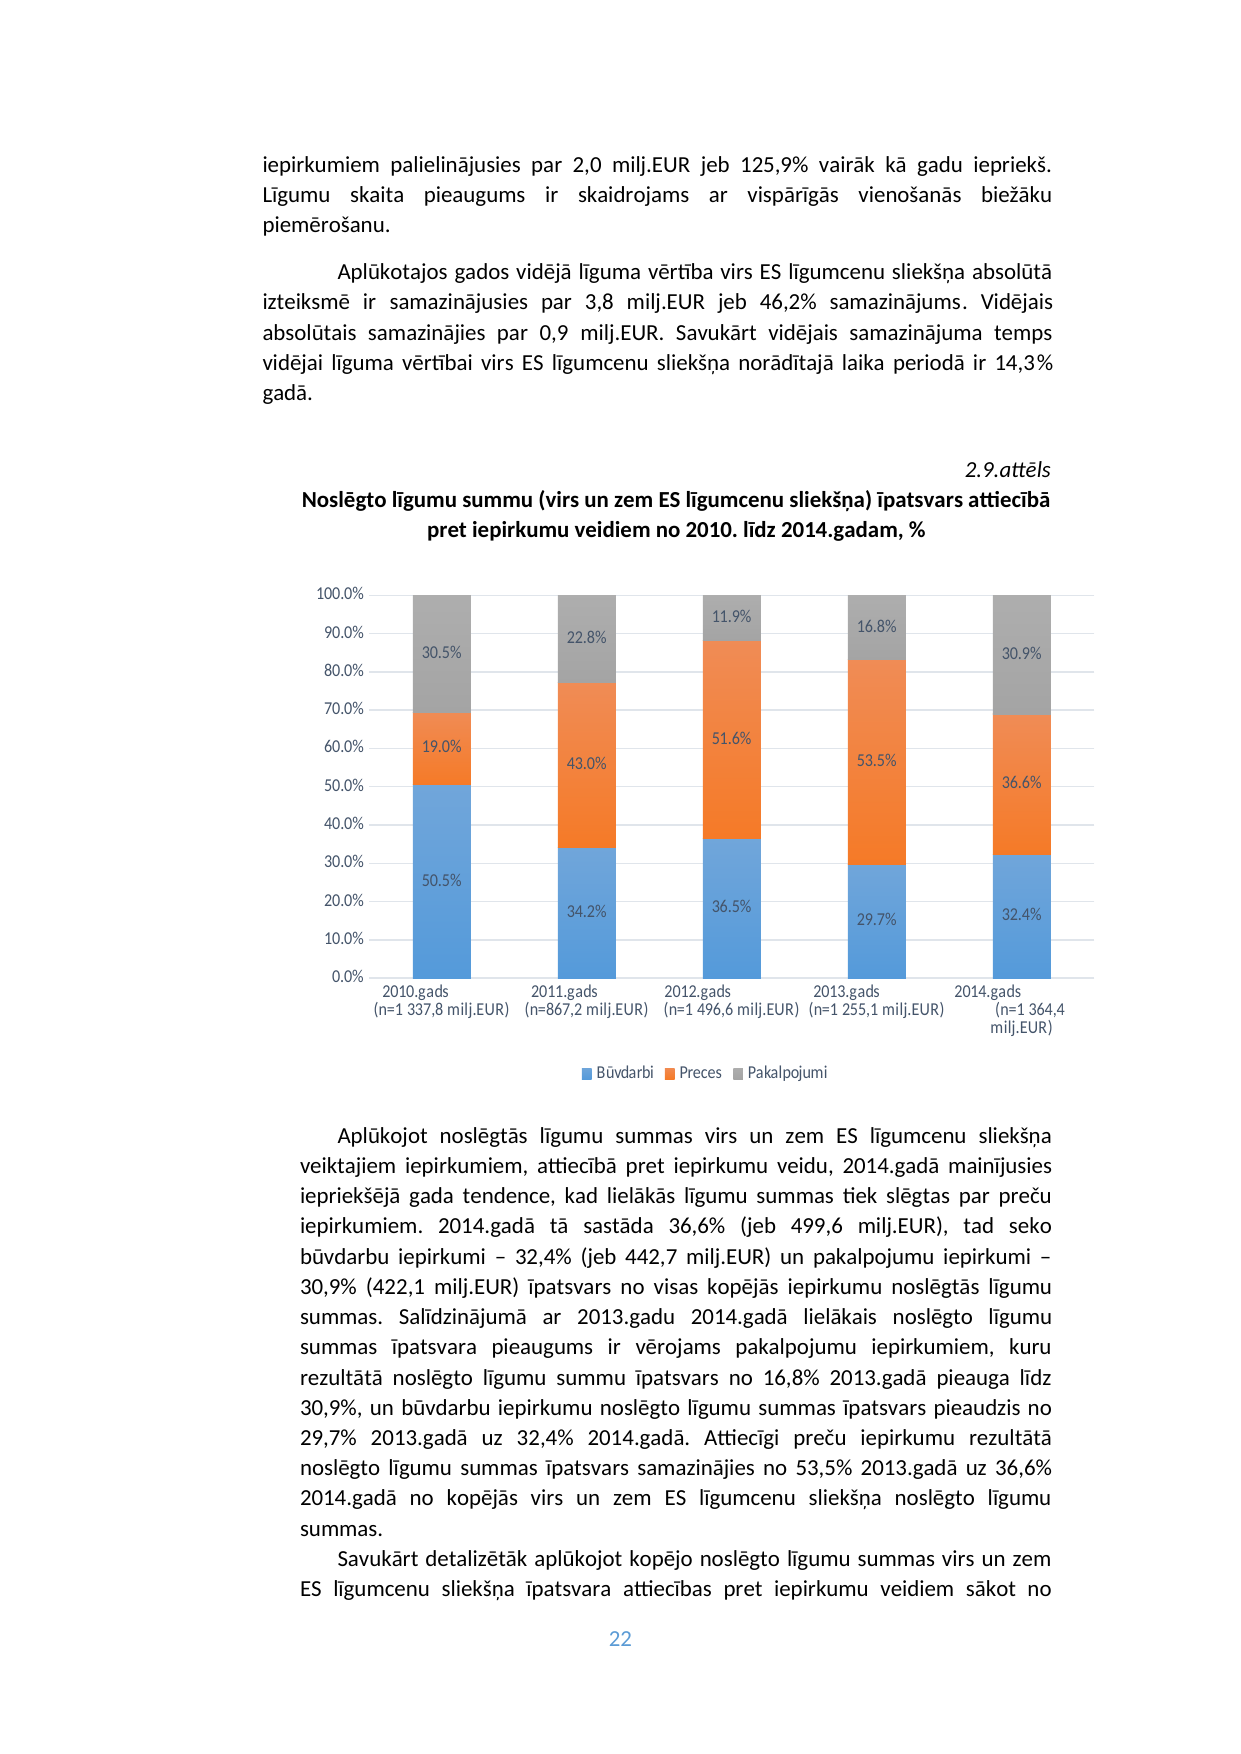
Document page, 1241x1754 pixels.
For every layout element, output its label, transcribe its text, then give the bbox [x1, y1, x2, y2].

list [300, 1544, 1053, 1602]
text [262, 150, 1053, 238]
list 2.9.attēls [300, 455, 1053, 483]
list Noslēgto līgumu summu (virs un zem ES līgumcenu sliekšņa) īpatsvars attiecībā pret iepirkumu veidiem no 2010. līdz 2014.gadam, % [300, 485, 1053, 544]
text Aplūkotajos gados vidējā līguma vērtība virs ES līgumcenu sliekšņa absolūtā izteiksmē ir samazinājusies par 3,8 milj.EUR jeb 46,2% samazinājums. Vidējais absolūtais samazinājies par 0,9 milj.EUR. Savukārt vidējais samazinājuma temps vidējai līguma vērtībai virs ES līgumcenu sliekšņa norādītajā laika periodā ir 14,3% gadā. [262, 257, 1053, 406]
list Aplūkojot noslēgtās līgumu summas virs un zem ES līgumcenu sliekšņa veiktajiem iepirkumiem, attiecībā pret iepirkumu veidu, 2014.gadā mainījusies iepriekšējā gada tendence, kad lielākās līgumu summas tiek slēgtas par preču iepirkumiem. 2014.gadā tā sastāda 36,6% (jeb 499,6 milj.EUR), tad seko būvdarbu iepirkumi – 32,4% (jeb 442,7 milj.EUR) un pakalpojumu iepirkumi – 30,9% (422,1 milj.EUR) īpatsvars no visas kopējās iepirkumu noslēgtās līgumu summas. Salīdzinājumā ar 2013.gadu 2014.gadā lielākais noslēgto līgumu summas īpatsvara pieaugums ir vērojams pakalpojumu iepirkumiem, kuru rezultātā noslēgto līgumu summu īpatsvars no 16,8% 2013.gadā pieauga līdz 30,9%, un būvdarbu iepirkumu noslēgto līgumu summas īpatsvars pieaudzis no 29,7% 2013.gadā uz 32,4% 2014.gadā. Attiecīgi preču iepirkumu rezultātā noslēgto līgumu summas īpatsvars samazinājies no 53,5% 2013.gadā uz 36,6% 2014.gadā no kopējās virs un zem ES līgumcenu sliekšņa noslēgto līgumu summas. [300, 1121, 1053, 1542]
